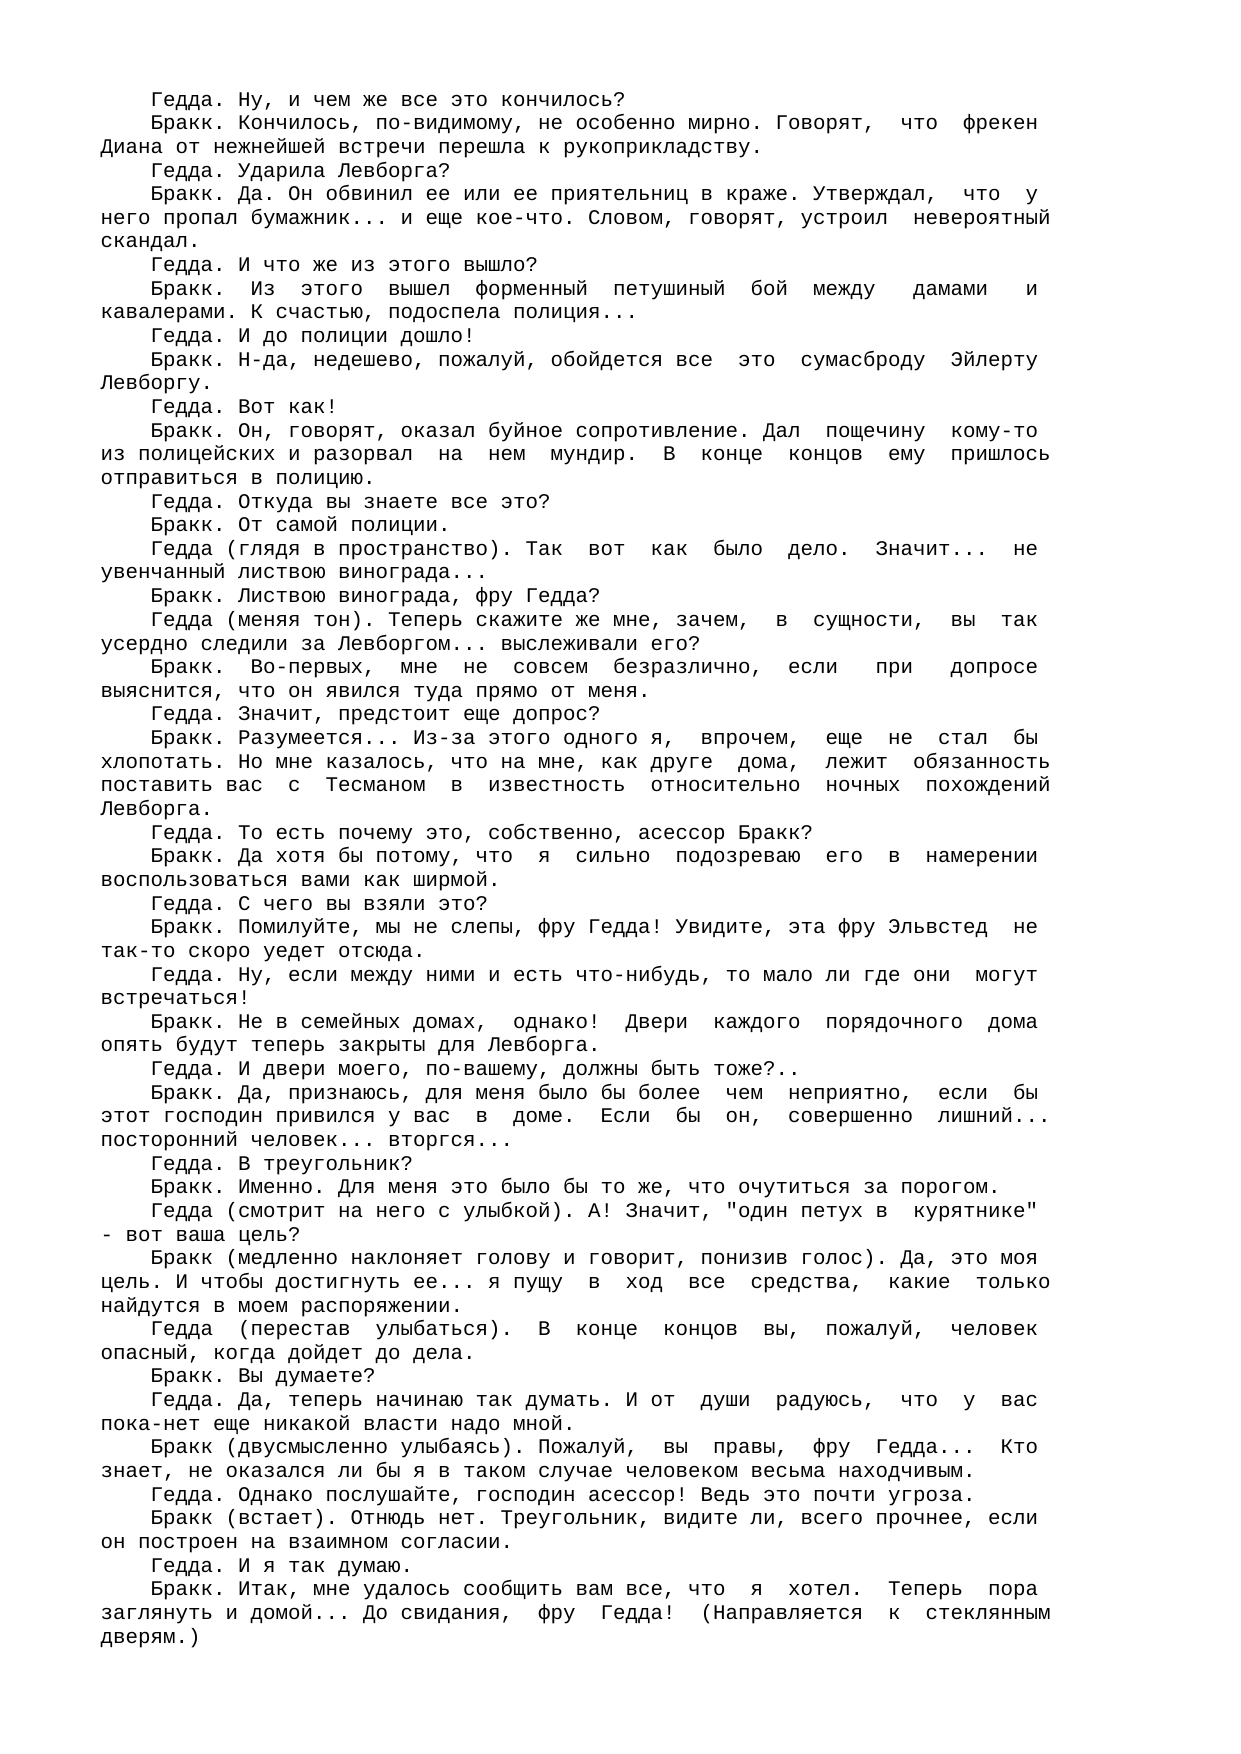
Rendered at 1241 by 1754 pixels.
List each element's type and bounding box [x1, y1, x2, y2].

text [100, 89, 1146, 1649]
